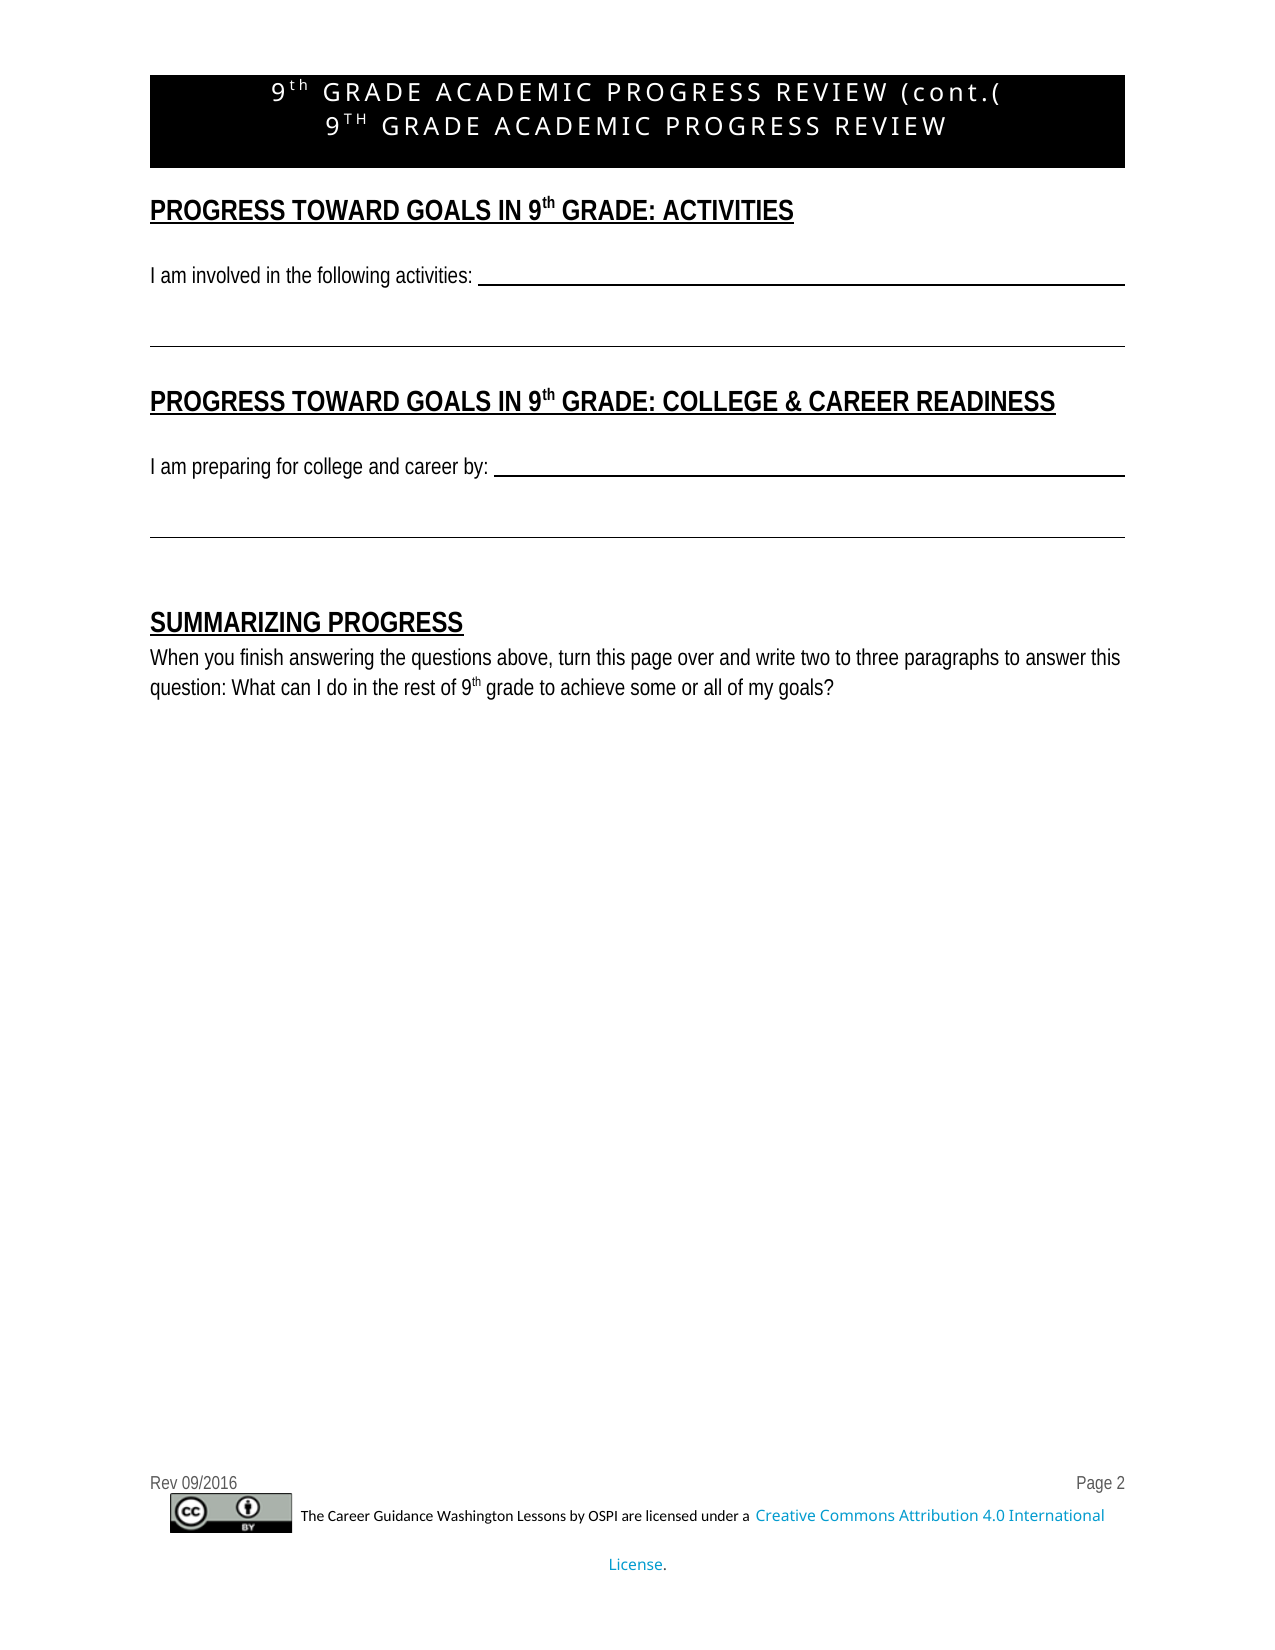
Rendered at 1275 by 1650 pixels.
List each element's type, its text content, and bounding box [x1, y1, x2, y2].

text PROGRESS TOWARD GOALS IN 9th GRADE: ACTIVITIES [150, 193, 1125, 226]
text I am involved in the following activities: [150, 262, 1125, 288]
picture [854, 1512, 859, 1521]
picture [1045, 1512, 1050, 1521]
text PROGRESS TOWARD GOALS IN 9th GRADE: COLLEGE & CAREER READINESS [150, 384, 1125, 417]
picture [931, 1509, 936, 1521]
picture [909, 1511, 915, 1518]
picture [982, 1511, 991, 1521]
text SUMMARIZING PROGRESS [150, 605, 1125, 639]
text I am preparing for college and career by: [150, 453, 1125, 479]
text When you finish answering the questions above, turn this page over and write two to three paragraphs to answer this question: What can I do in the rest of 9th grade to achieve some or all of my goals? [150, 644, 1125, 700]
picture [1023, 1511, 1028, 1521]
picture [170, 1493, 293, 1533]
